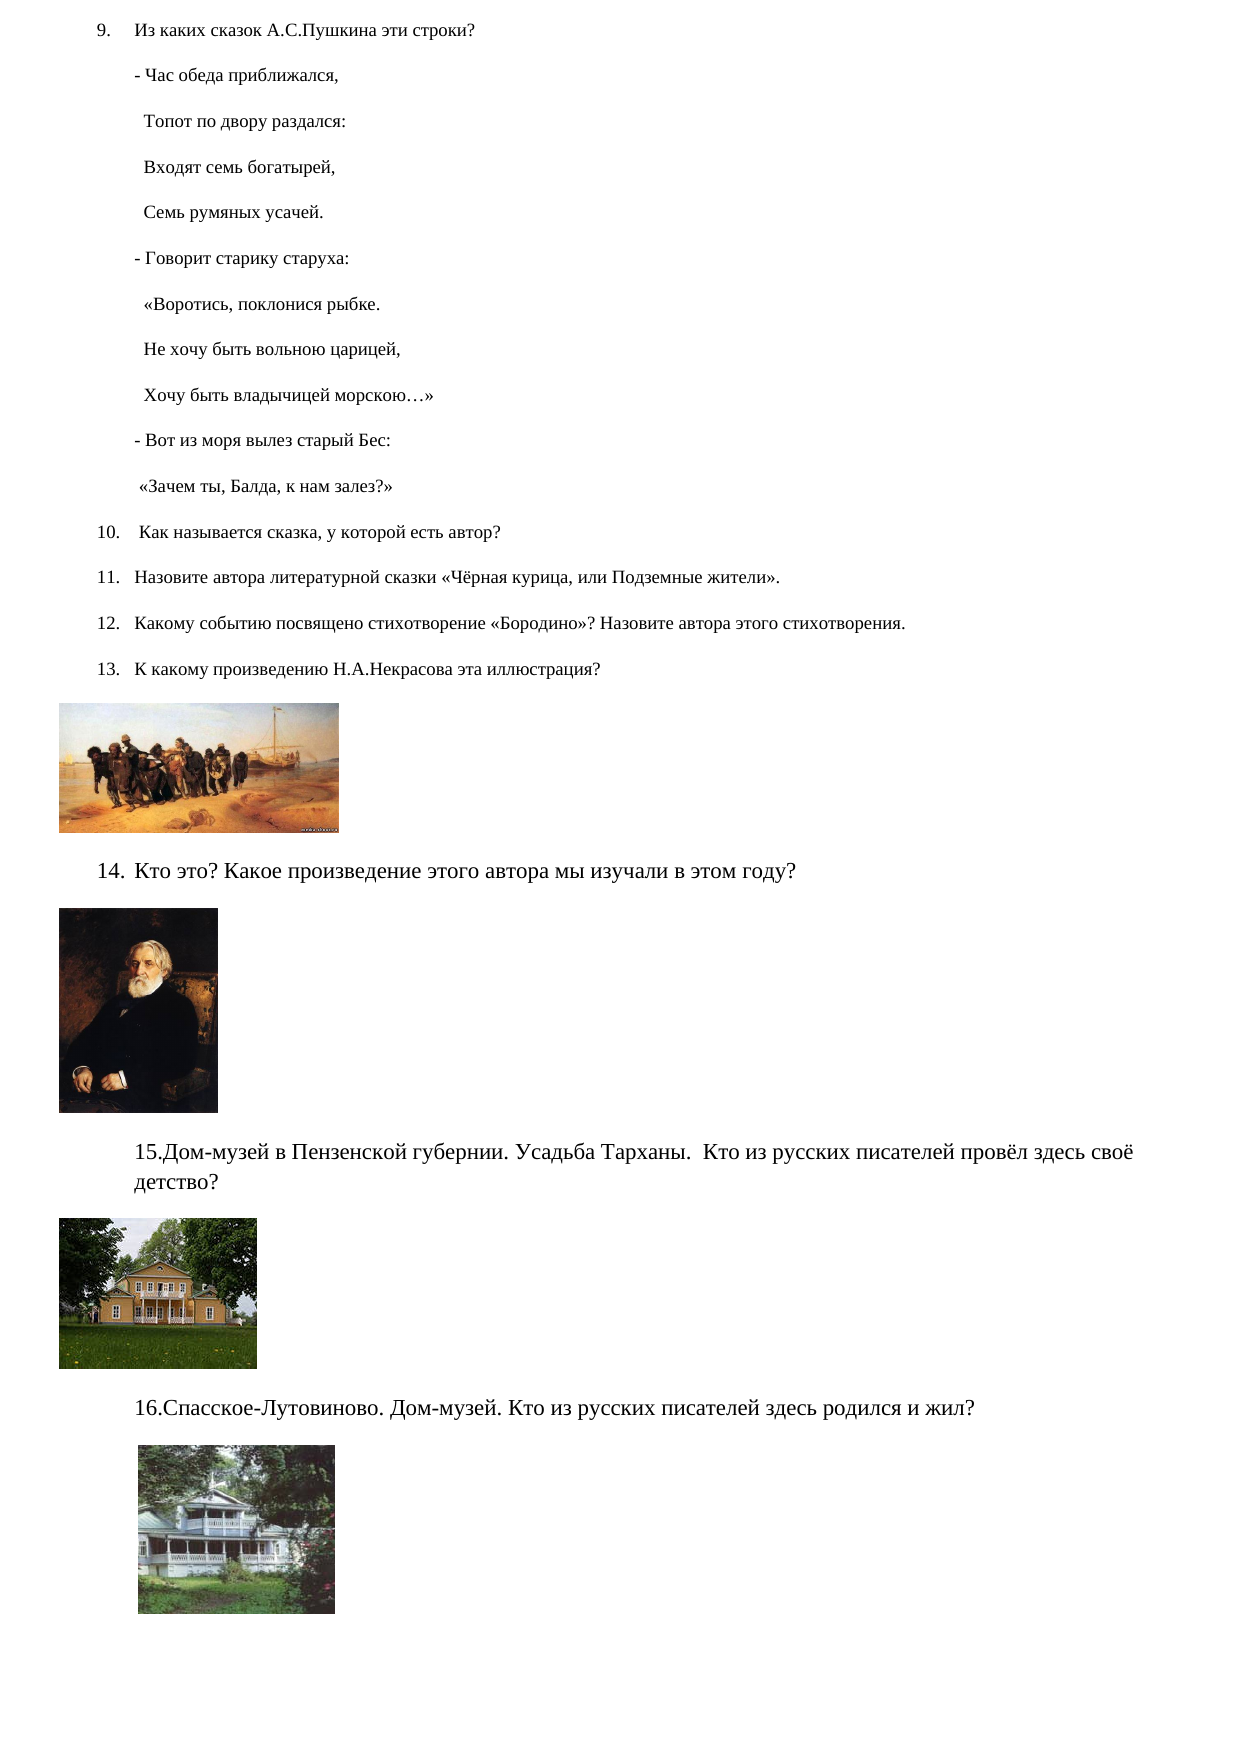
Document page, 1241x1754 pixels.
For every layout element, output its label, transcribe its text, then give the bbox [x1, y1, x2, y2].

list - Вот из моря вылез старый Бес: [134, 429, 1181, 451]
list Входят семь богатырей, [134, 156, 1181, 177]
list Назовите автора литературной сказки «Чёрная курица, или Подземные жители». [97, 566, 1181, 588]
list Хочу быть владычицей морскою…» [134, 384, 1181, 405]
list Не хочу быть вольною царицей, [134, 338, 1181, 360]
text 16.Спасское-Лутовиново. Дом-музей. Кто из русских писателей здесь родился и жил? [134, 1394, 1181, 1420]
list Кто это? Какое произведение этого автора мы изучали в этом году? [97, 857, 1181, 884]
list Семь румяных усачей. [134, 201, 1181, 223]
picture [138, 1445, 335, 1614]
text 15.Дом-музей в Пензенской губернии. Усадьба Тарханы. Кто из русских писателей провёл здесь своё детство? [134, 1138, 1181, 1194]
list Из каких сказок А.С.Пушкина эти строки? [97, 19, 1181, 40]
list К какому произведению Н.А.Некрасова эта иллюстрация? [97, 657, 1181, 679]
list - Говорит старику старуха: [134, 247, 1181, 268]
list - Час обеда приближался, [134, 64, 1181, 86]
picture [59, 908, 218, 1113]
list Топот по двору раздался: [134, 110, 1181, 132]
list Как называется сказка, у которой есть автор? [97, 521, 1181, 542]
picture [59, 703, 339, 833]
list «Воротись, поклонися рыбке. [134, 292, 1181, 314]
list Какому событию посвящено стихотворение «Бородино»? Назовите автора этого стихотворения. [97, 612, 1181, 633]
picture [59, 1218, 257, 1369]
list «Зачем ты, Балда, к нам залез?» [134, 475, 1181, 497]
